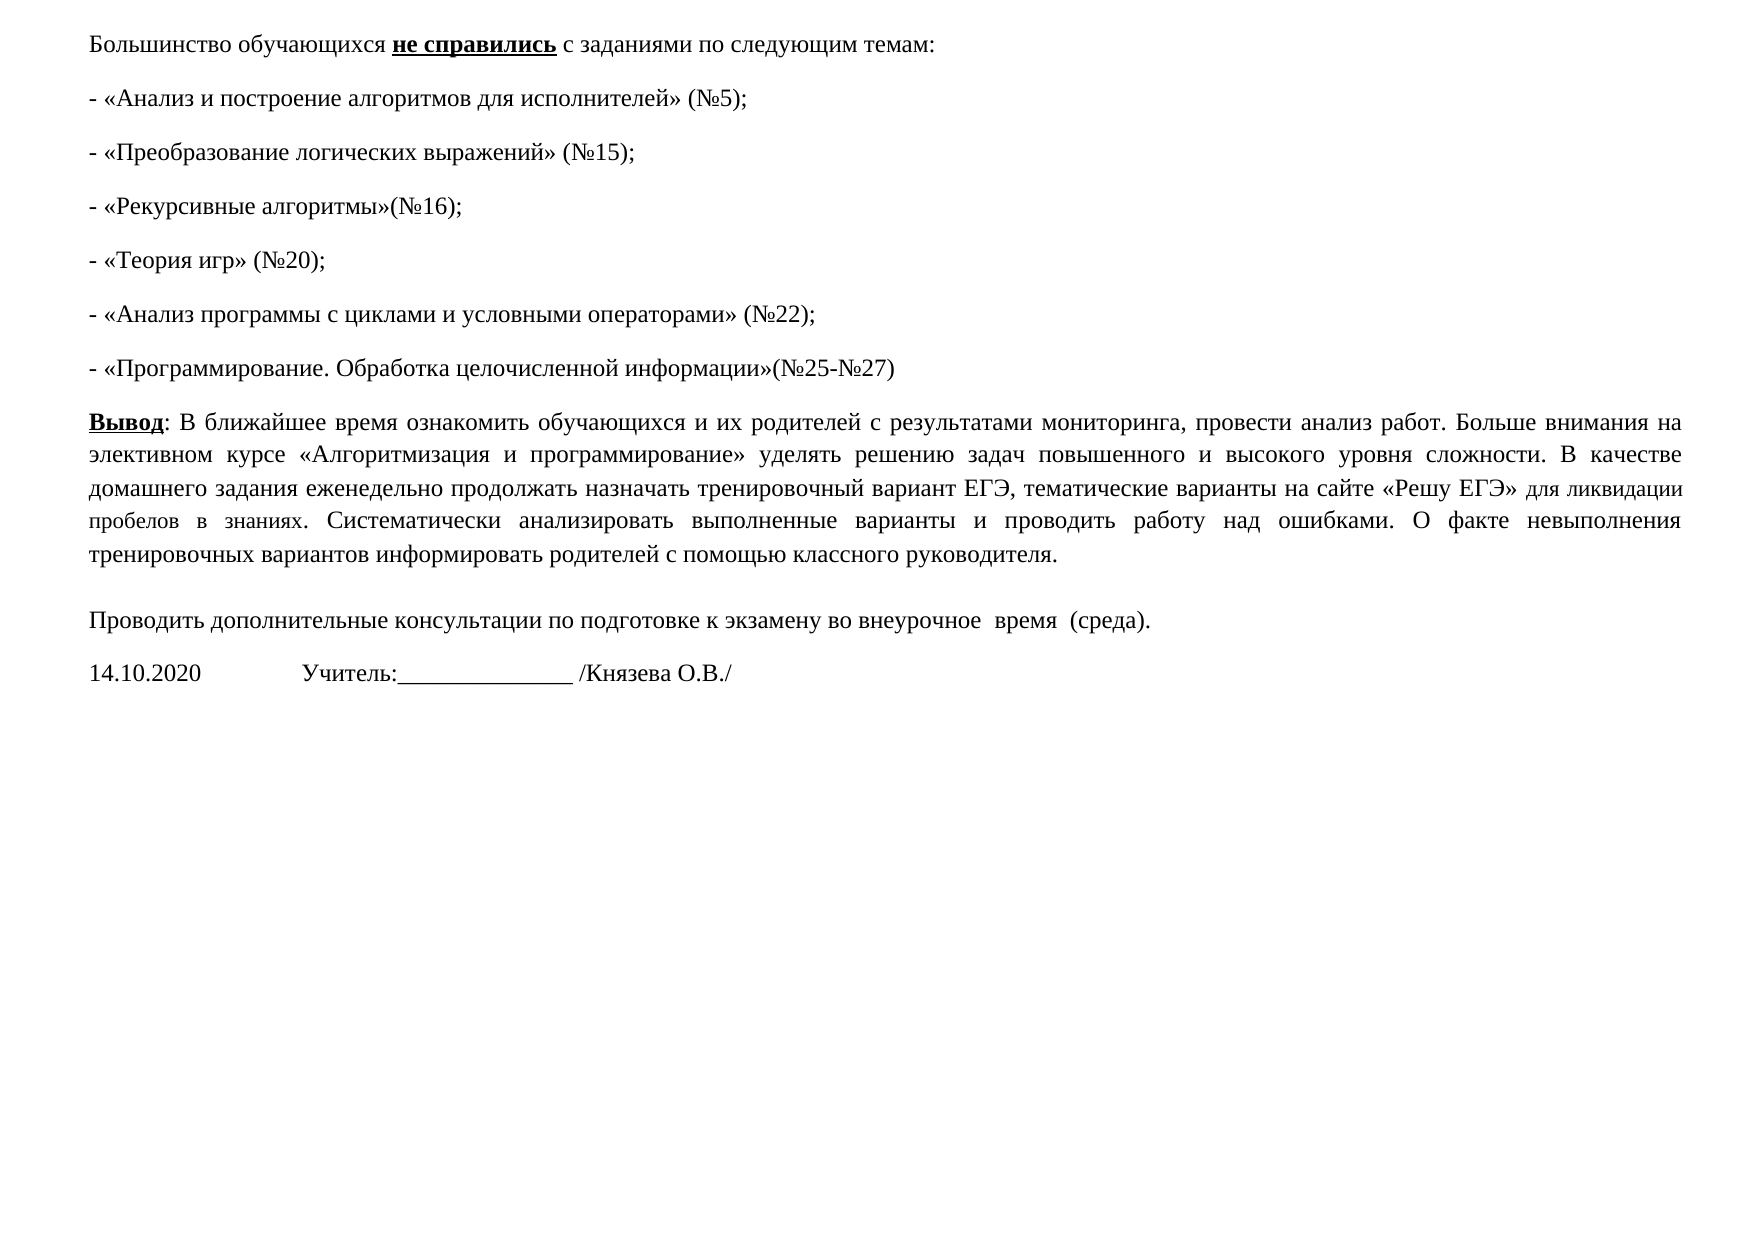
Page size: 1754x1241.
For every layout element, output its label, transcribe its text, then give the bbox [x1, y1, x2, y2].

text - «Анализ и построение алгоритмов для исполнителей» (№5); [89, 83, 1683, 112]
text Вывод: В ближайшее время ознакомить обучающихся и их родителей с результатами мониторинга, провести анализ работ. Больше внимания на элективном курсе «Алгоритмизация и программирование» уделять решению задач повышенного и высокого уровня сложности. В качестве домашнего задания еженедельно продолжать назначать тренировочный вариант ЕГЭ, тематические варианты на сайте «Решу ЕГЭ» для ликвидации пробелов в знаниях. Систематически анализировать выполненные варианты и проводить работу над ошибками. О факте невыполнения тренировочных вариантов информировать родителей с помощью классного руководителя. Проводить дополнительные консультации по подготовке к экзамену во внеурочное время (среда). [89, 407, 1683, 633]
text - «Рекурсивные алгоритмы»(№16); [89, 191, 1683, 220]
text 14.10.2020 Учитель:______________ /Князева О.В./ [89, 658, 1683, 687]
text - «Программирование. Обработка целочисленной информации»(№25-№27) [89, 353, 1683, 381]
text Большинство обучающихся не справились с заданиями по следующим темам: [89, 29, 1683, 58]
text - «Преобразование логических выражений» (№15); [89, 137, 1683, 166]
text - «Анализ программы с циклами и условными операторами» (№22); [89, 299, 1683, 328]
text - «Теория игр» (№20); [89, 245, 1683, 274]
